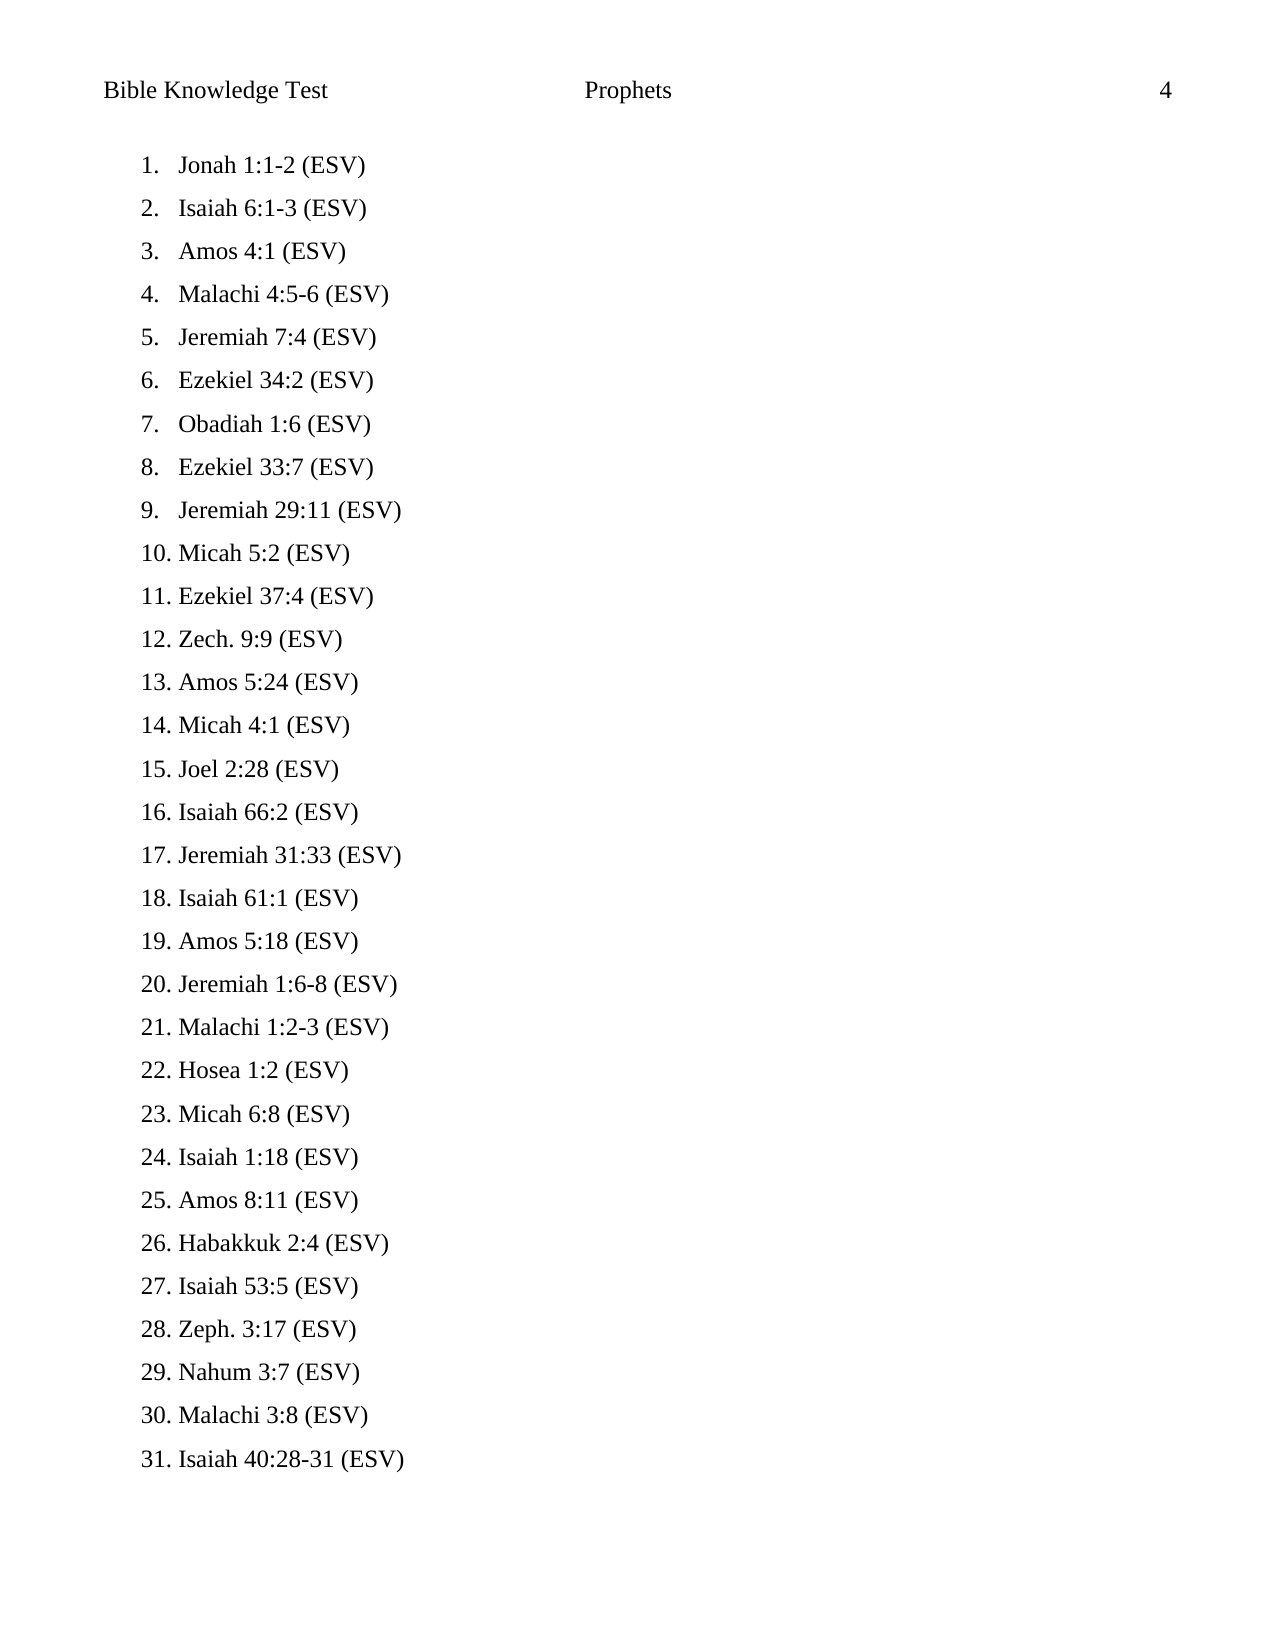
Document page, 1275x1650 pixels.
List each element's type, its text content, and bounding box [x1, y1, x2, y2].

list Nahum 3:7 (ESV) [141, 1357, 600, 1386]
list Habakkuk 2:4 (ESV) [141, 1228, 600, 1257]
list Jeremiah 1:6-8 (ESV) [141, 969, 600, 998]
list Amos 5:18 (ESV) [141, 926, 600, 955]
list Amos 8:11 (ESV) [141, 1185, 600, 1214]
list Malachi 4:5-6 (ESV) [141, 279, 600, 308]
list Jeremiah 31:33 (ESV) [141, 840, 600, 869]
list Ezekiel 34:2 (ESV) [141, 366, 600, 394]
list Hosea 1:2 (ESV) [141, 1056, 600, 1084]
list Ezekiel 37:4 (ESV) [141, 581, 600, 610]
list Zech. 9:9 (ESV) [141, 624, 600, 653]
list Amos 4:1 (ESV) [141, 236, 600, 265]
list Isaiah 1:18 (ESV) [141, 1142, 600, 1171]
list Jeremiah 29:11 (ESV) [141, 495, 600, 524]
list Obadiah 1:6 (ESV) [141, 409, 600, 437]
list Micah 4:1 (ESV) [141, 711, 600, 739]
list Ezekiel 33:7 (ESV) [141, 452, 600, 481]
list Malachi 3:8 (ESV) [141, 1401, 600, 1429]
list Isaiah 66:2 (ESV) [141, 797, 600, 826]
list Malachi 1:2-3 (ESV) [141, 1012, 600, 1041]
list Isaiah 40:28-31 (ESV) [141, 1444, 600, 1472]
list Joel 2:28 (ESV) [141, 754, 600, 782]
list Zeph. 3:17 (ESV) [141, 1314, 600, 1343]
list Isaiah 61:1 (ESV) [141, 883, 600, 912]
list Isaiah 53:5 (ESV) [141, 1271, 600, 1300]
list Jeremiah 7:4 (ESV) [141, 322, 600, 351]
list Jonah 1:1-2 (ESV) [141, 150, 600, 179]
list Micah 6:8 (ESV) [141, 1099, 600, 1127]
list Micah 5:2 (ESV) [141, 538, 600, 567]
list Isaiah 6:1-3 (ESV) [141, 193, 600, 222]
list Amos 5:24 (ESV) [141, 667, 600, 696]
